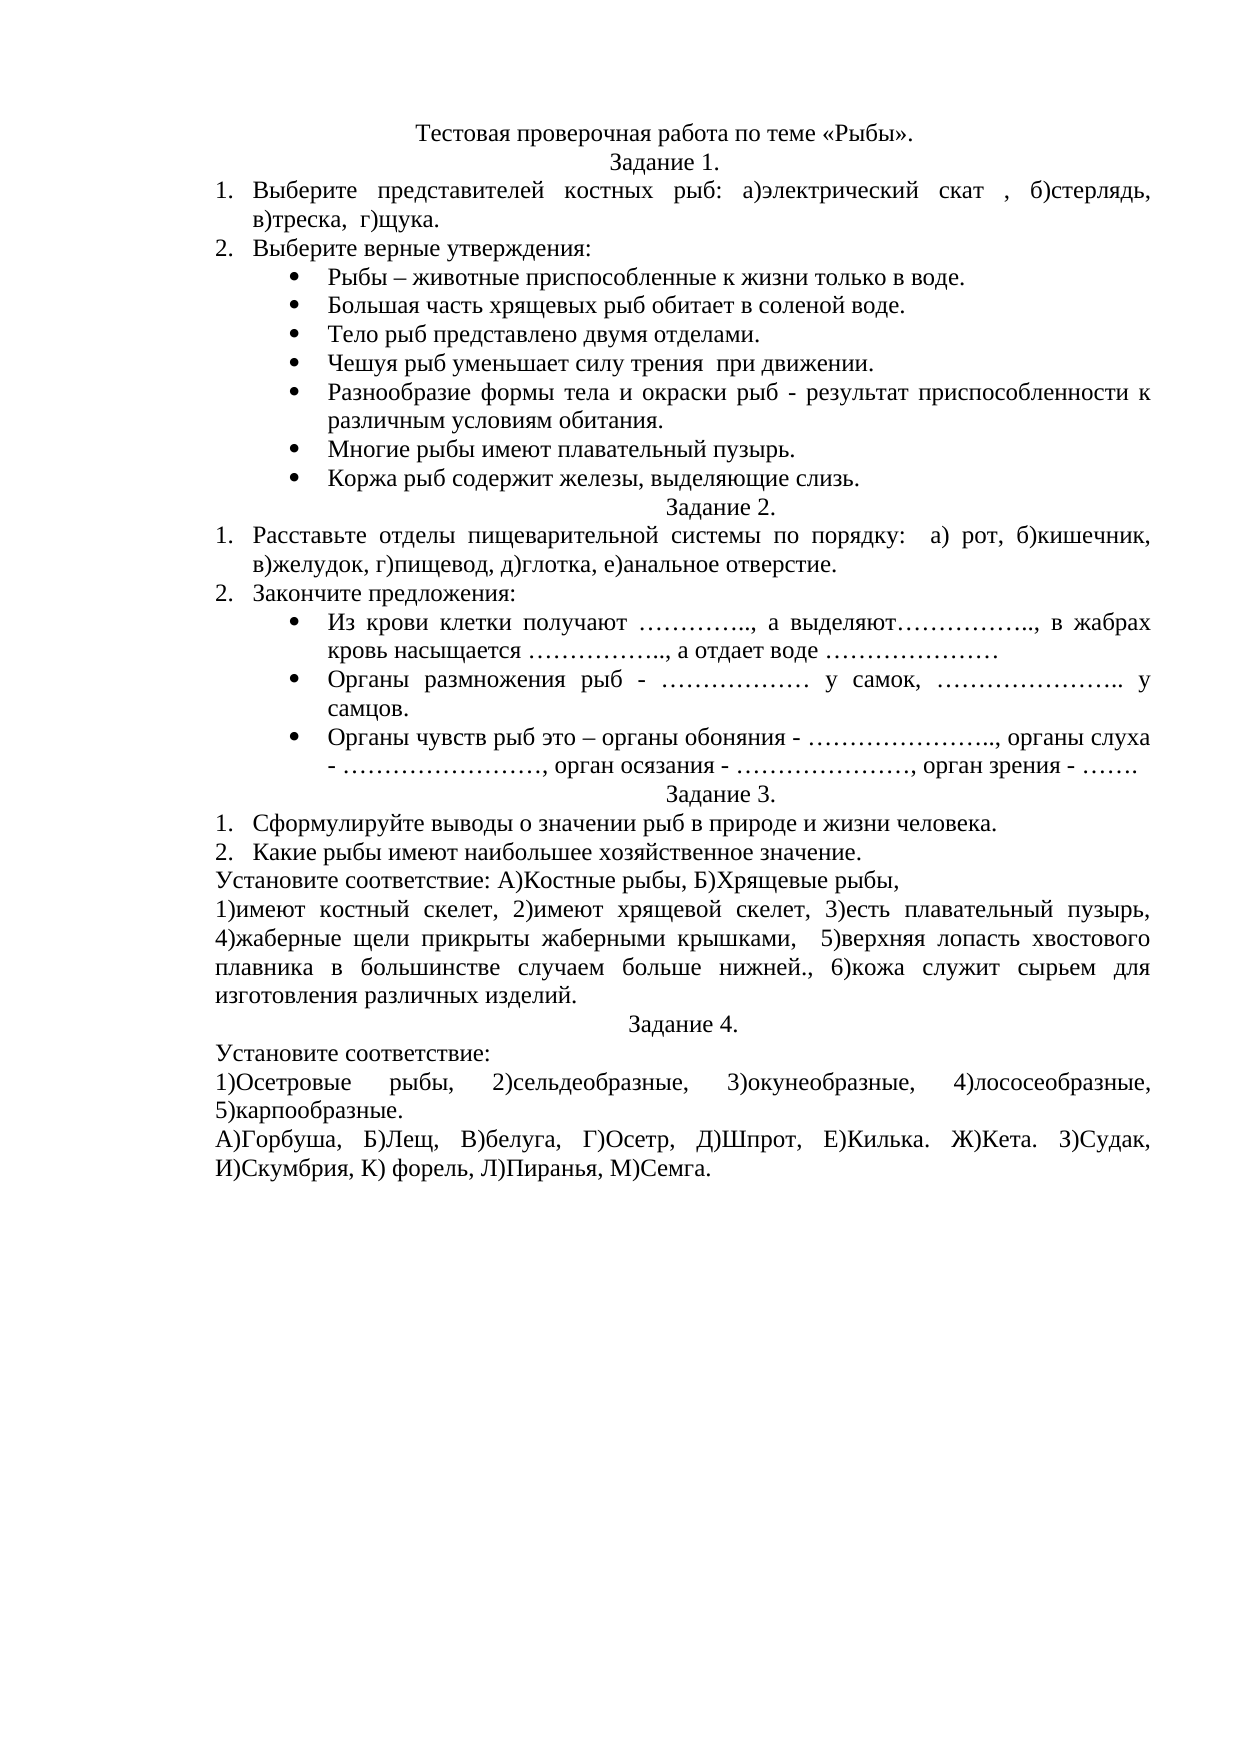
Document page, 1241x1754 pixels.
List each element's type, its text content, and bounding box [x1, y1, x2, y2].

text А)Горбуша, Б)Лещ, В)белуга, Г)Осетр, Д)Шпрот, Е)Килька. Ж)Кета. З)Судак, И)Скумбрия, К) форель, Л)Пиранья, М)Семга. [215, 1124, 1152, 1182]
list Сформулируйте выводы о значении рыб в природе и жизни человека. [215, 808, 1152, 837]
list Рыбы – животные приспособленные к жизни только в воде. [290, 262, 1152, 291]
list Закончите предложения: [215, 578, 1152, 607]
text 1)имеют костный скелет, 2)имеют хрящевой скелет, 3)есть плавательный пузырь, 4)жаберные щели прикрыты жаберными крышками, 5)верхняя лопасть хвостового плавника в большинстве случаем больше нижней., 6)кожа служит сырьем для изготовления различных изделий. [215, 894, 1152, 1009]
text Задание 4. [215, 1009, 1152, 1038]
list Чешуя рыб уменьшает силу трения при движении. [290, 348, 1152, 377]
list Большая часть хрящевых рыб обитает в соленой воде. [290, 291, 1152, 319]
list Многие рыбы имеют плавательный пузырь. [290, 434, 1152, 463]
list Разнообразие формы тела и окраски рыб - результат приспособленности к различным условиям обитания. [290, 377, 1152, 434]
text Установите соответствие: А)Костные рыбы, Б)Хрящевые рыбы, [215, 866, 1152, 894]
text 1)Осетровые рыбы, 2)сельдеобразные, 3)окунеобразные, 4)лососеобразные, 5)карпообразные. [215, 1067, 1152, 1124]
list Из крови клетки получают ………….., а выделяют…………….., в жабрах кровь насыщается …………….., а отдает воде ………………… [290, 607, 1152, 664]
list Расставьте отделы пищеварительной системы по порядку: а) рот, б)кишечник, в)желудок, г)пищевод, д)глотка, е)анальное отверстие. [215, 521, 1152, 578]
list Выберите представителей костных рыб: а)электрический скат , б)стерлядь, в)треска, г)щука. [215, 176, 1152, 233]
list Органы размножения рыб - ……………… у самок, ………………….. у самцов. [290, 664, 1152, 722]
text Установите соответствие: [215, 1038, 1152, 1067]
list Органы чувств рыб это – органы обоняния - ………………….., органы слуха - ……………………, орган осязания - …………………, орган зрения - ……. [290, 722, 1152, 779]
text Задание 3. [290, 779, 1152, 808]
list Коржа рыб содержит железы, выделяющие слизь. [290, 463, 1152, 492]
list Выберите верные утверждения: [215, 233, 1152, 262]
text Задание 2. [290, 492, 1152, 521]
list Тело рыб представлено двумя отделами. [290, 319, 1152, 348]
list Какие рыбы имеют наибольшее хозяйственное значение. [215, 837, 1152, 866]
text Задание 1. [177, 147, 1152, 176]
text Тестовая проверочная работа по теме «Рыбы». [177, 118, 1152, 147]
